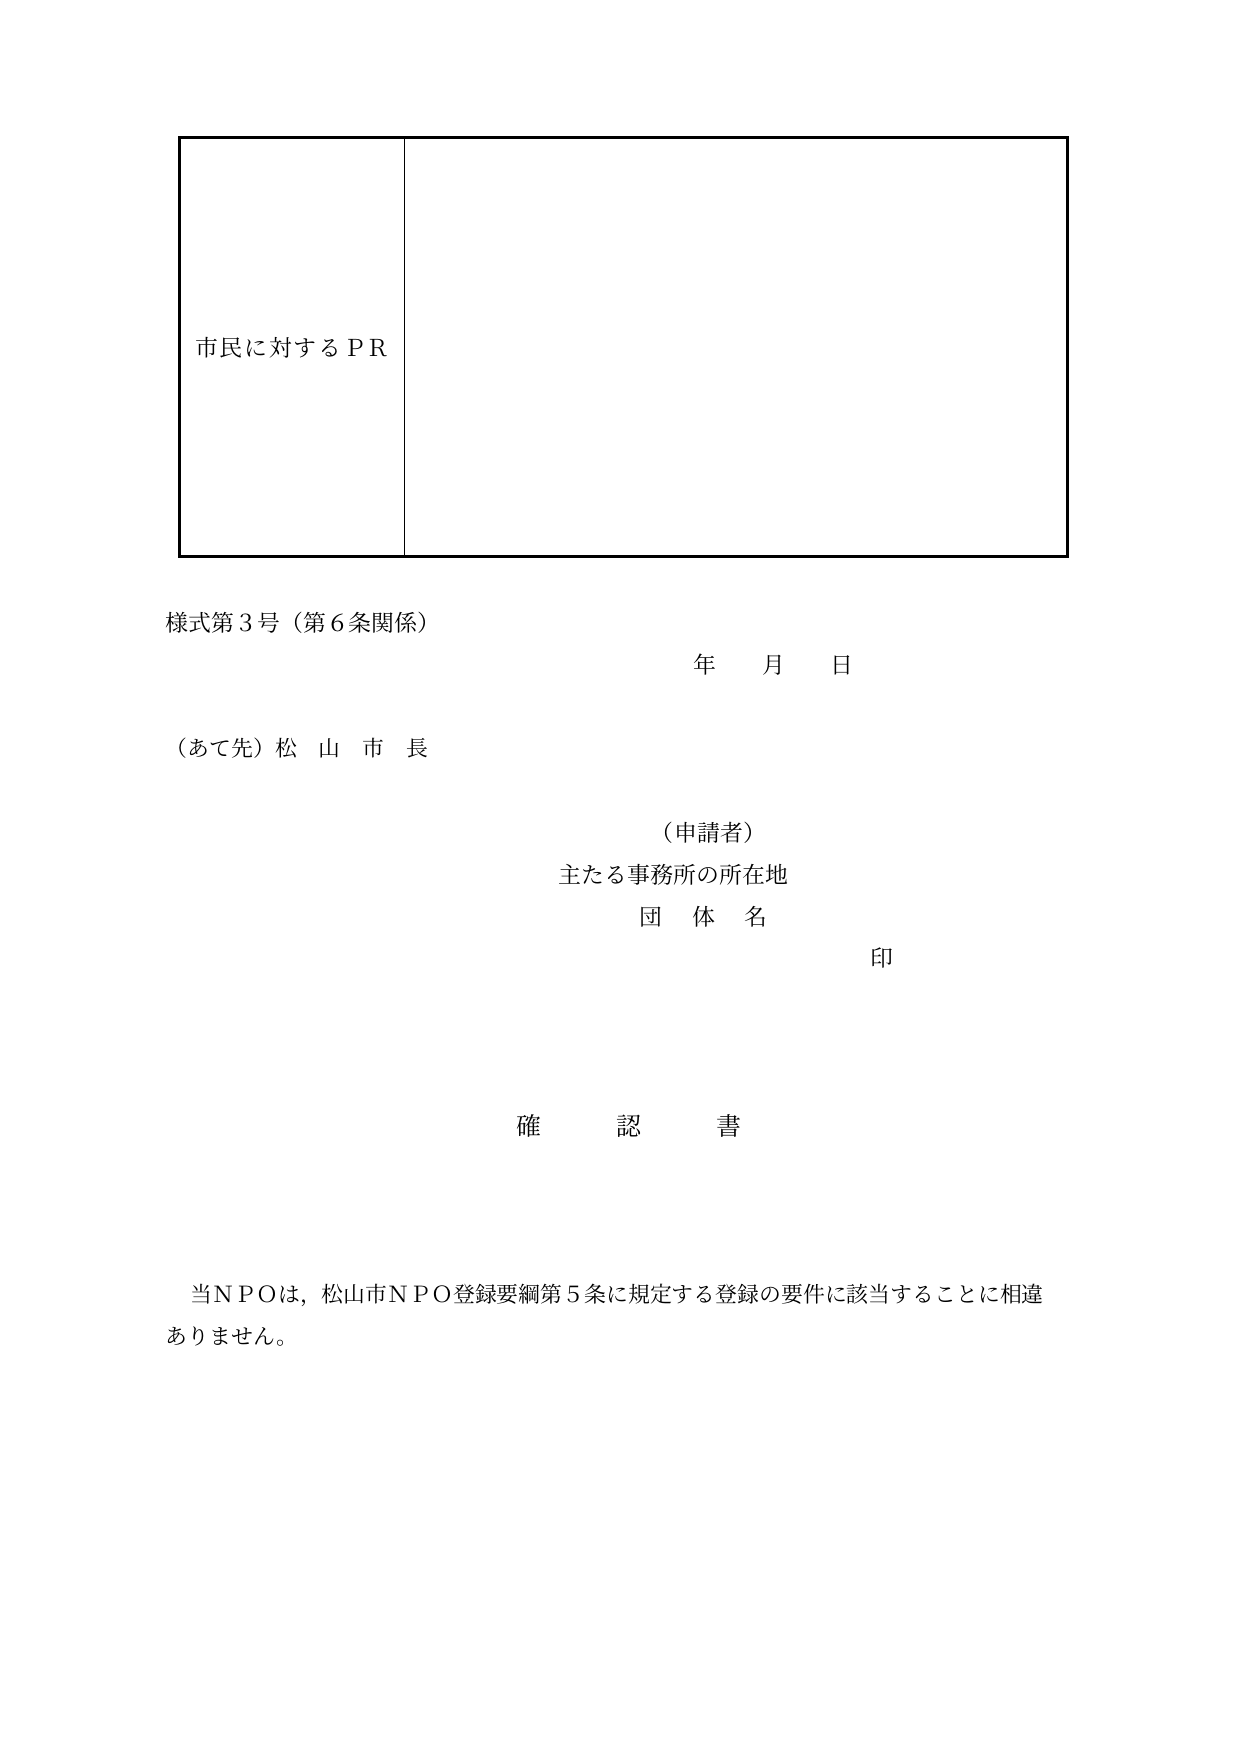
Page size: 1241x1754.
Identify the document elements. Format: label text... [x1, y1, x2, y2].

text ありません。 [165, 1314, 1092, 1356]
text 年 月 日 [165, 642, 1092, 684]
text 様式第３号（第６条関係） [165, 600, 1092, 642]
table_cell 市民に対するＰＲ [181, 139, 404, 555]
table_cell [405, 139, 1066, 555]
text 当ＮＰＯは，松山市ＮＰＯ登録要綱第５条に規定する登録の要件に該当することに相違 [165, 1272, 1092, 1314]
text （あて先）松 山 市 長 [165, 726, 1092, 768]
text 団 体 名 [165, 894, 1092, 936]
text 主たる事務所の所在地 [165, 852, 1092, 894]
text （申請者） [165, 810, 1092, 852]
text 確 認 書 [165, 1104, 1092, 1146]
text 印 [165, 936, 1092, 978]
